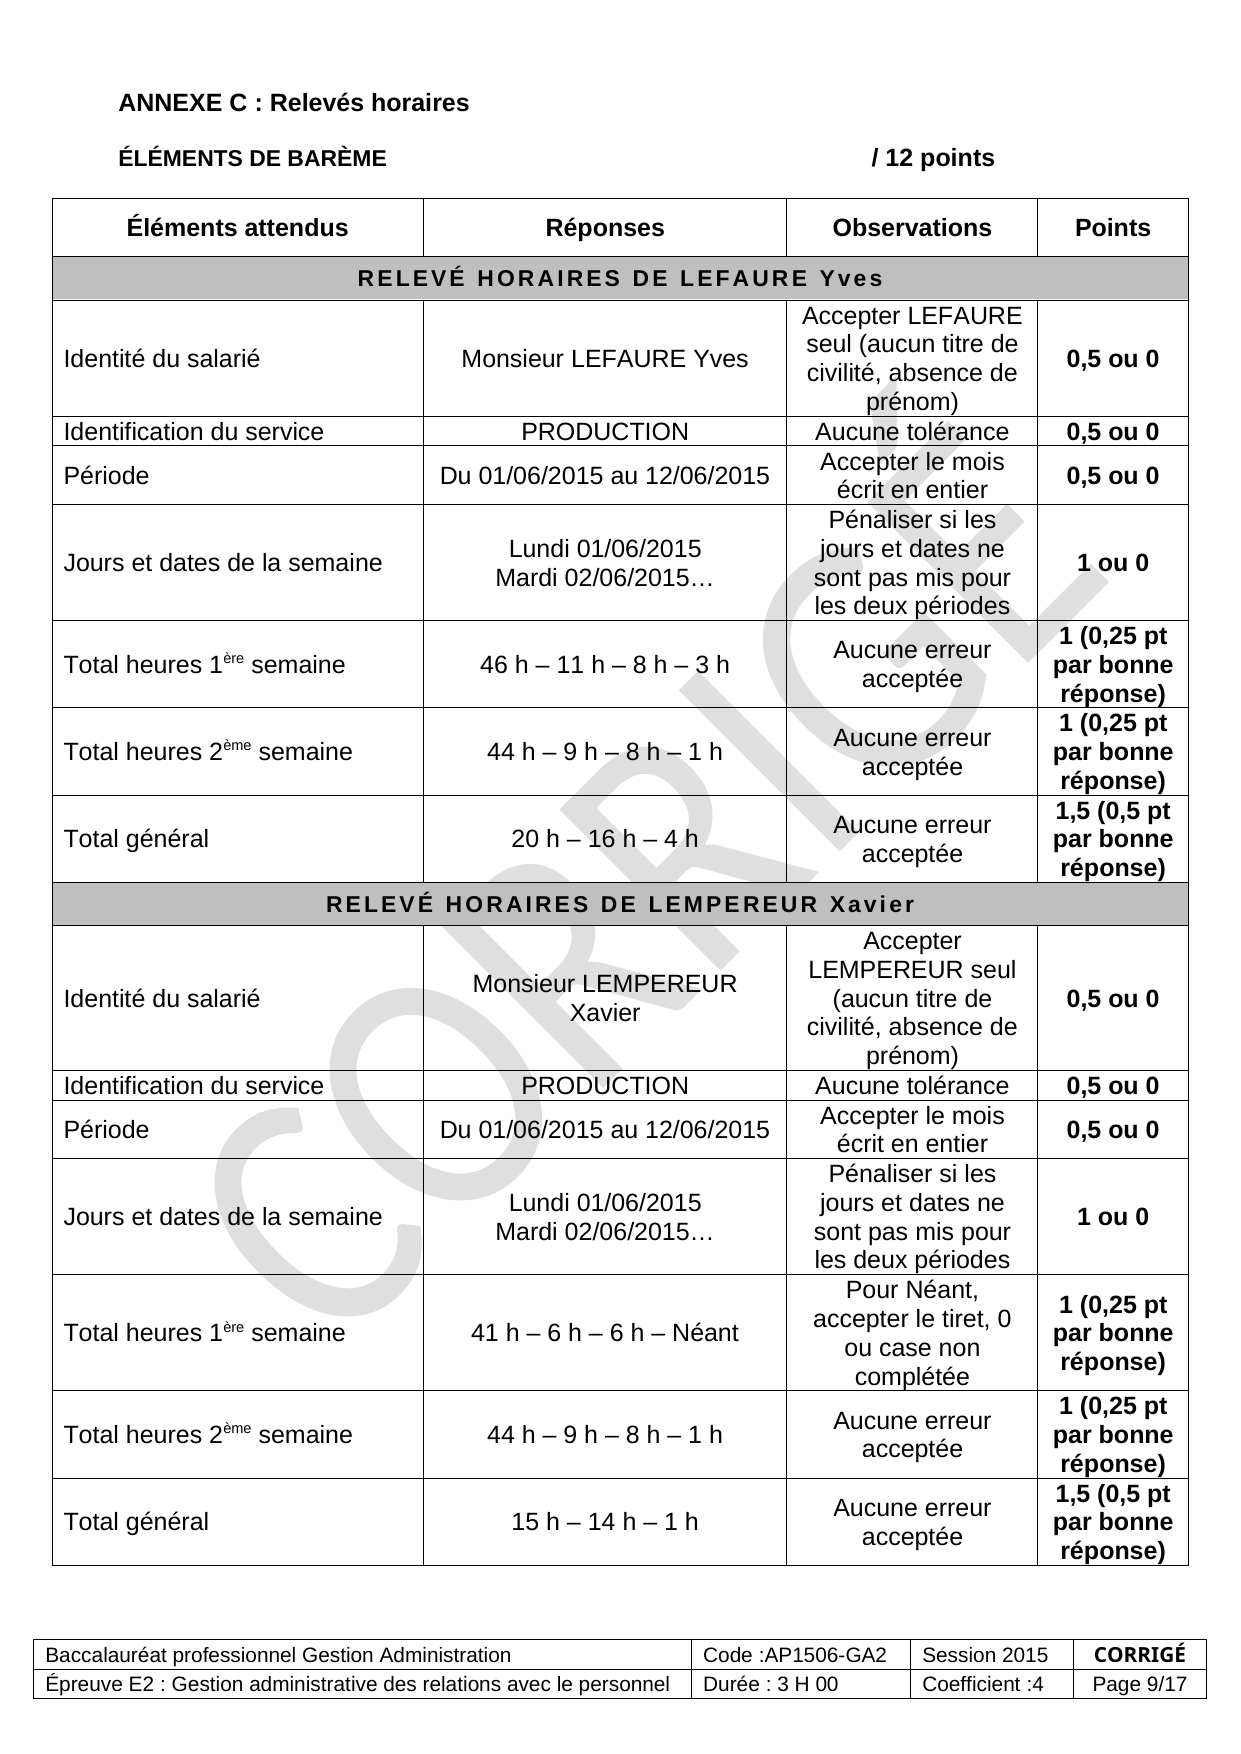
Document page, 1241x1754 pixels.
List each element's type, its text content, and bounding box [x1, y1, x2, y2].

table_cell Identité du salarié [53, 926, 423, 1070]
table_header Éléments attendus [53, 199, 423, 256]
table_cell Accepter LEMPEREUR seul (aucun titre de civilité, absence de prénom) [787, 926, 1037, 1070]
table_cell RELEVÉ HORAIRES DE LEFAURE Yves [53, 257, 1188, 299]
table_header Observations [787, 199, 1037, 256]
table_cell 1 (0,25 pt par bonne réponse) [1038, 708, 1188, 794]
table_cell Identité du salarié [53, 301, 423, 416]
table_header Réponses [424, 199, 786, 256]
table_cell Pénaliser si les jours et dates ne sont pas mis pour les deux périodes [787, 505, 1037, 620]
text ÉLÉMENTS DE BARÈME / 12 points [118, 143, 1181, 172]
table_cell 0,5 ou 0 [1038, 446, 1188, 504]
table_cell 20 h – 16 h – 4 h [424, 796, 786, 882]
table_cell 1 ou 0 [1038, 1159, 1188, 1274]
table_cell PRODUCTION [424, 1071, 786, 1100]
table_cell Période [53, 1101, 423, 1158]
table_cell Total général [53, 1479, 423, 1565]
table_cell Pénaliser si les jours et dates ne sont pas mis pour les deux périodes [787, 1159, 1037, 1274]
table_cell Accepter le mois écrit en entier [787, 446, 1037, 504]
table_cell Identification du service [53, 417, 423, 445]
table_cell Lundi 01/06/2015 Mardi 02/06/2015… [424, 505, 786, 620]
table_cell 41 h – 6 h – 6 h – Néant [424, 1275, 786, 1390]
text ANNEXE C : Relevés horaires [118, 88, 1181, 116]
table_cell Aucune erreur acceptée [787, 1479, 1037, 1565]
table_cell RELEVÉ HORAIRES DE LEMPEREUR Xavier [53, 883, 1188, 925]
table_cell Aucune tolérance [787, 1071, 1037, 1100]
table_cell Période [53, 446, 423, 504]
table_cell 1 (0,25 pt par bonne réponse) [1038, 1391, 1188, 1478]
table_cell Aucune tolérance [787, 417, 1037, 445]
table_cell 1 (0,25 pt par bonne réponse) [1038, 1275, 1188, 1390]
table_cell Aucune erreur acceptée [787, 796, 1037, 882]
table_cell Identification du service [53, 1071, 423, 1100]
table_cell Jours et dates de la semaine [53, 1159, 423, 1274]
table_cell Aucune erreur acceptée [787, 1391, 1037, 1478]
table_cell 1 (0,25 pt par bonne réponse) [1038, 621, 1188, 707]
table_cell Accepter le mois écrit en entier [787, 1101, 1037, 1158]
table_cell 46 h – 11 h – 8 h – 3 h [424, 621, 786, 707]
table_cell Accepter LEFAURE seul (aucun titre de civilité, absence de prénom) [787, 301, 1037, 416]
table_cell Total heures 2ème semaine [53, 1391, 423, 1478]
table_cell Lundi 01/06/2015 Mardi 02/06/2015… [424, 1159, 786, 1274]
table_cell Total heures 2ème semaine [53, 708, 423, 794]
table_cell 0,5 ou 0 [1038, 926, 1188, 1070]
table_cell Monsieur LEMPEREUR Xavier [424, 926, 786, 1070]
table_cell 1 ou 0 [1038, 505, 1188, 620]
table_cell 1,5 (0,5 pt par bonne réponse) [1038, 1479, 1188, 1565]
table_cell Du 01/06/2015 au 12/06/2015 [424, 1101, 786, 1158]
table_cell 15 h – 14 h – 1 h [424, 1479, 786, 1565]
table_cell 1,5 (0,5 pt par bonne réponse) [1038, 796, 1188, 882]
table_header Points [1038, 199, 1188, 256]
table_cell Aucune erreur acceptée [787, 621, 1037, 707]
table_cell 44 h – 9 h – 8 h – 1 h [424, 708, 786, 794]
table_cell Du 01/06/2015 au 12/06/2015 [424, 446, 786, 504]
table_cell 0,5 ou 0 [1038, 417, 1188, 445]
table_cell Jours et dates de la semaine [53, 505, 423, 620]
table_cell Aucune erreur acceptée [787, 708, 1037, 794]
table_cell 44 h – 9 h – 8 h – 1 h [424, 1391, 786, 1478]
table_cell Pour Néant, accepter le tiret, 0 ou case non complétée [787, 1275, 1037, 1390]
table_cell PRODUCTION [424, 417, 786, 445]
table_cell Total général [53, 796, 423, 882]
table_cell 0,5 ou 0 [1038, 301, 1188, 416]
table_cell Monsieur LEFAURE Yves [424, 301, 786, 416]
table_cell Total heures 1ère semaine [53, 1275, 423, 1390]
table_cell Total heures 1ère semaine [53, 621, 423, 707]
table_cell 0,5 ou 0 [1038, 1101, 1188, 1158]
table_cell 0,5 ou 0 [1038, 1071, 1188, 1100]
